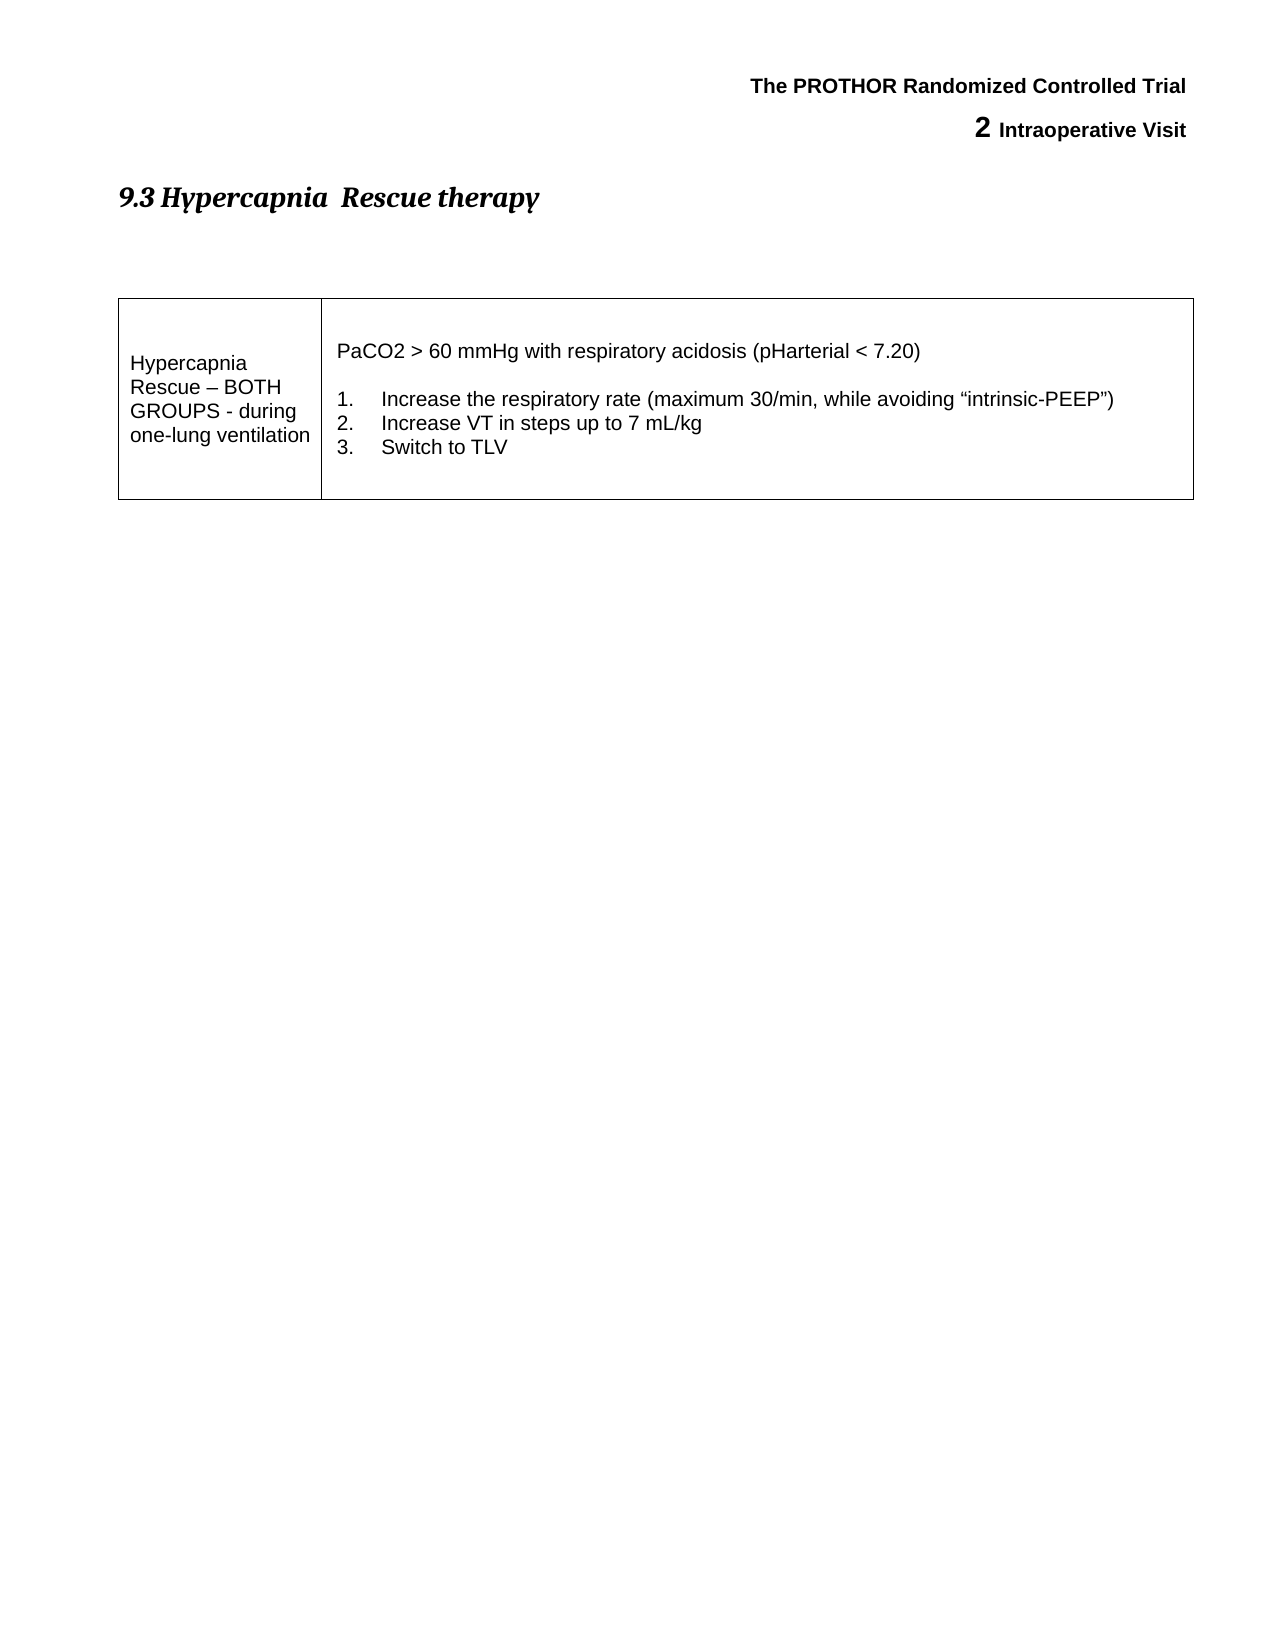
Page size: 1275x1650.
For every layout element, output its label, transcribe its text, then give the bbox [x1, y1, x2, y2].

table_header Hypercapnia Rescue – BOTH GROUPS - during one-lung ventilation [119, 299, 321, 499]
subtitle 9.3 Hypercapnia Rescue therapy [118, 181, 1186, 215]
table_header PaCO2 > 60 mmHg with respiratory acidosis (pHarterial < 7.20) 1. Increase the respiratory rate (maximum 30/min, while avoiding “intrinsic-PEEP”) 2. Increase VT in steps up to 7 mL/kg 3. Switch to TLV [322, 299, 1193, 499]
